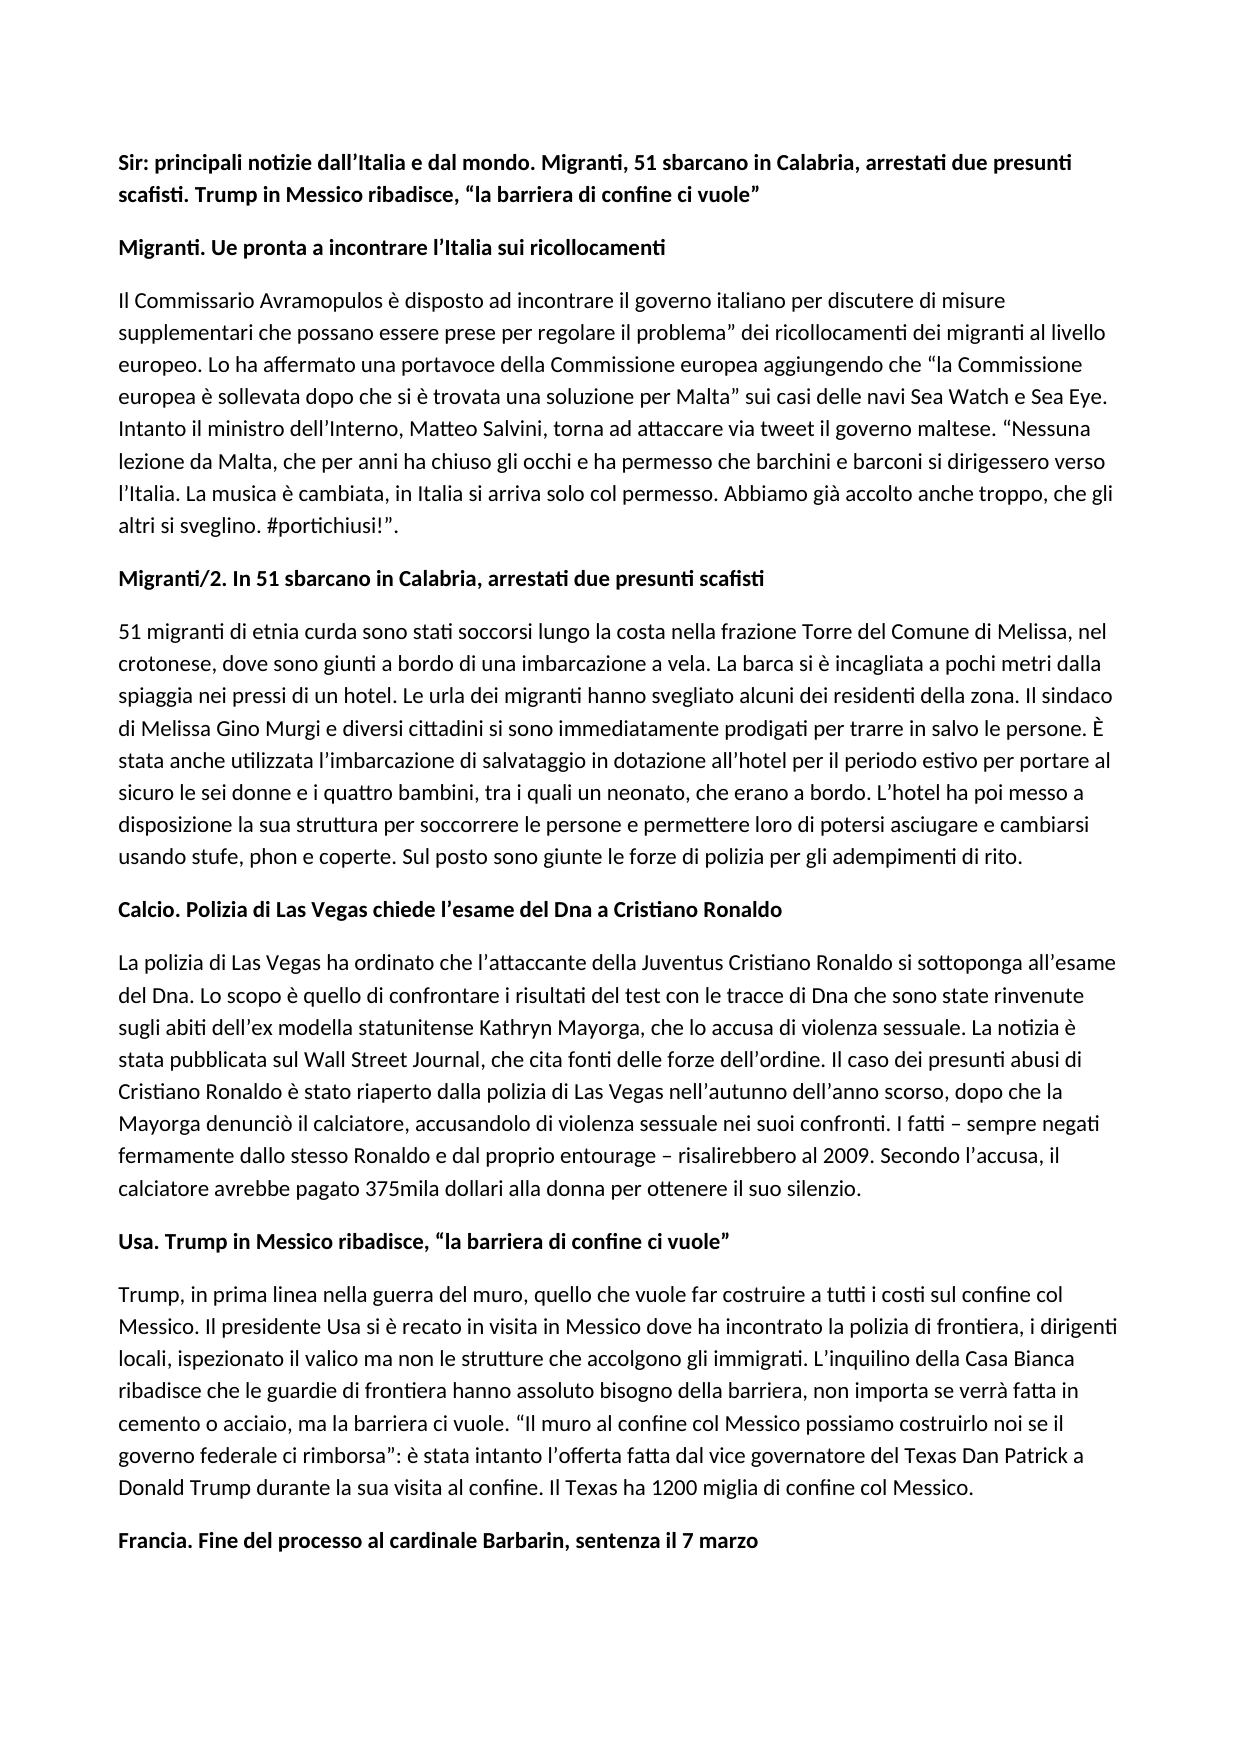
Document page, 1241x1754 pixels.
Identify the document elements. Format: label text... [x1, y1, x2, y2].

text Usa. Trump in Messico ribadisce, “la barriera di confine ci vuole” [118, 1227, 1122, 1255]
text 51 migranti di etnia curda sono stati soccorsi lungo la costa nella frazione Torre del Comune di Melissa, nel crotonese, dove sono giunti a bordo di una imbarcazione a vela. La barca si è incagliata a pochi metri dalla spiaggia nei pressi di un hotel. Le urla dei migranti hanno svegliato alcuni dei residenti della zona. Il sindaco di Melissa Gino Murgi e diversi cittadini si sono immediatamente prodigati per trarre in salvo le persone. È stata anche utilizzata l’imbarcazione di salvataggio in dotazione all’hotel per il periodo estivo per portare al sicuro le sei donne e i quattro bambini, tra i quali un neonato, che erano a bordo. L’hotel ha poi messo a disposizione la sua struttura per soccorrere le persone e permettere loro di potersi asciugare e cambiarsi usando stufe, phon e coperte. Sul posto sono giunte le forze di polizia per gli adempimenti di rito. [118, 617, 1122, 871]
text Trump, in prima linea nella guerra del muro, quello che vuole far costruire a tutti i costi sul confine col Messico. Il presidente Usa si è recato in visita in Messico dove ha incontrato la polizia di frontiera, i dirigenti locali, ispezionato il valico ma non le strutture che accolgono gli immigrati. L’inquilino della Casa Bianca ribadisce che le guardie di frontiera hanno assoluto bisogno della barriera, non importa se verrà fatta in cemento o acciaio, ma la barriera ci vuole. “Il muro al confine col Messico possiamo costruirlo noi se il governo federale ci rimborsa”: è stata intanto l’offerta fatta dal vice governatore del Texas Dan Patrick a Donald Trump durante la sua visita al confine. Il Texas ha 1200 miglia di confine col Messico. [118, 1280, 1122, 1501]
text Il Commissario Avramopulos è disposto ad incontrare il governo italiano per discutere di misure supplementari che possano essere prese per regolare il problema” dei ricollocamenti dei migranti al livello europeo. Lo ha affermato una portavoce della Commissione europea aggiungendo che “la Commissione europea è sollevata dopo che si è trovata una soluzione per Malta” sui casi delle navi Sea Watch e Sea Eye. Intanto il ministro dell’Interno, Matteo Salvini, torna ad attaccare via tweet il governo maltese. “Nessuna lezione da Malta, che per anni ha chiuso gli occhi e ha permesso che barchini e barconi si dirigessero verso l’Italia. La musica è cambiata, in Italia si arriva solo col permesso. Abbiamo già accolto anche troppo, che gli altri si sveglino. #portichiusi!”. [118, 286, 1122, 539]
text Francia. Fine del processo al cardinale Barbarin, sentenza il 7 marzo [118, 1526, 1122, 1554]
text Calcio. Polizia di Las Vegas chiede l’esame del Dna a Cristiano Ronaldo [118, 896, 1122, 923]
text La polizia di Las Vegas ha ordinato che l’attaccante della Juventus Cristiano Ronaldo si sottoponga all’esame del Dna. Lo scopo è quello di confrontare i risultati del test con le tracce di Dna che sono state rinvenute sugli abiti dell’ex modella statunitense Kathryn Mayorga, che lo accusa di violenza sessuale. La notizia è stata pubblicata sul Wall Street Journal, che cita fonti delle forze dell’ordine. Il caso dei presunti abusi di Cristiano Ronaldo è stato riaperto dalla polizia di Las Vegas nell’autunno dell’anno scorso, dopo che la Mayorga denunciò il calciatore, accusandolo di violenza sessuale nei suoi confronti. I fatti – sempre negati fermamente dallo stesso Ronaldo e dal proprio entourage – risalirebbero al 2009. Secondo l’accusa, il calciatore avrebbe pagato 375mila dollari alla donna per ottenere il suo silenzio. [118, 948, 1122, 1202]
text Migranti/2. In 51 sbarcano in Calabria, arrestati due presunti scafisti [118, 564, 1122, 592]
text Sir: principali notizie dall’Italia e dal mondo. Migranti, 51 sbarcano in Calabria, arrestati due presunti scafisti. Trump in Messico ribadisce, “la barriera di confine ci vuole” [118, 148, 1122, 208]
text Migranti. Ue pronta a incontrare l’Italia sui ricollocamenti [118, 233, 1122, 261]
